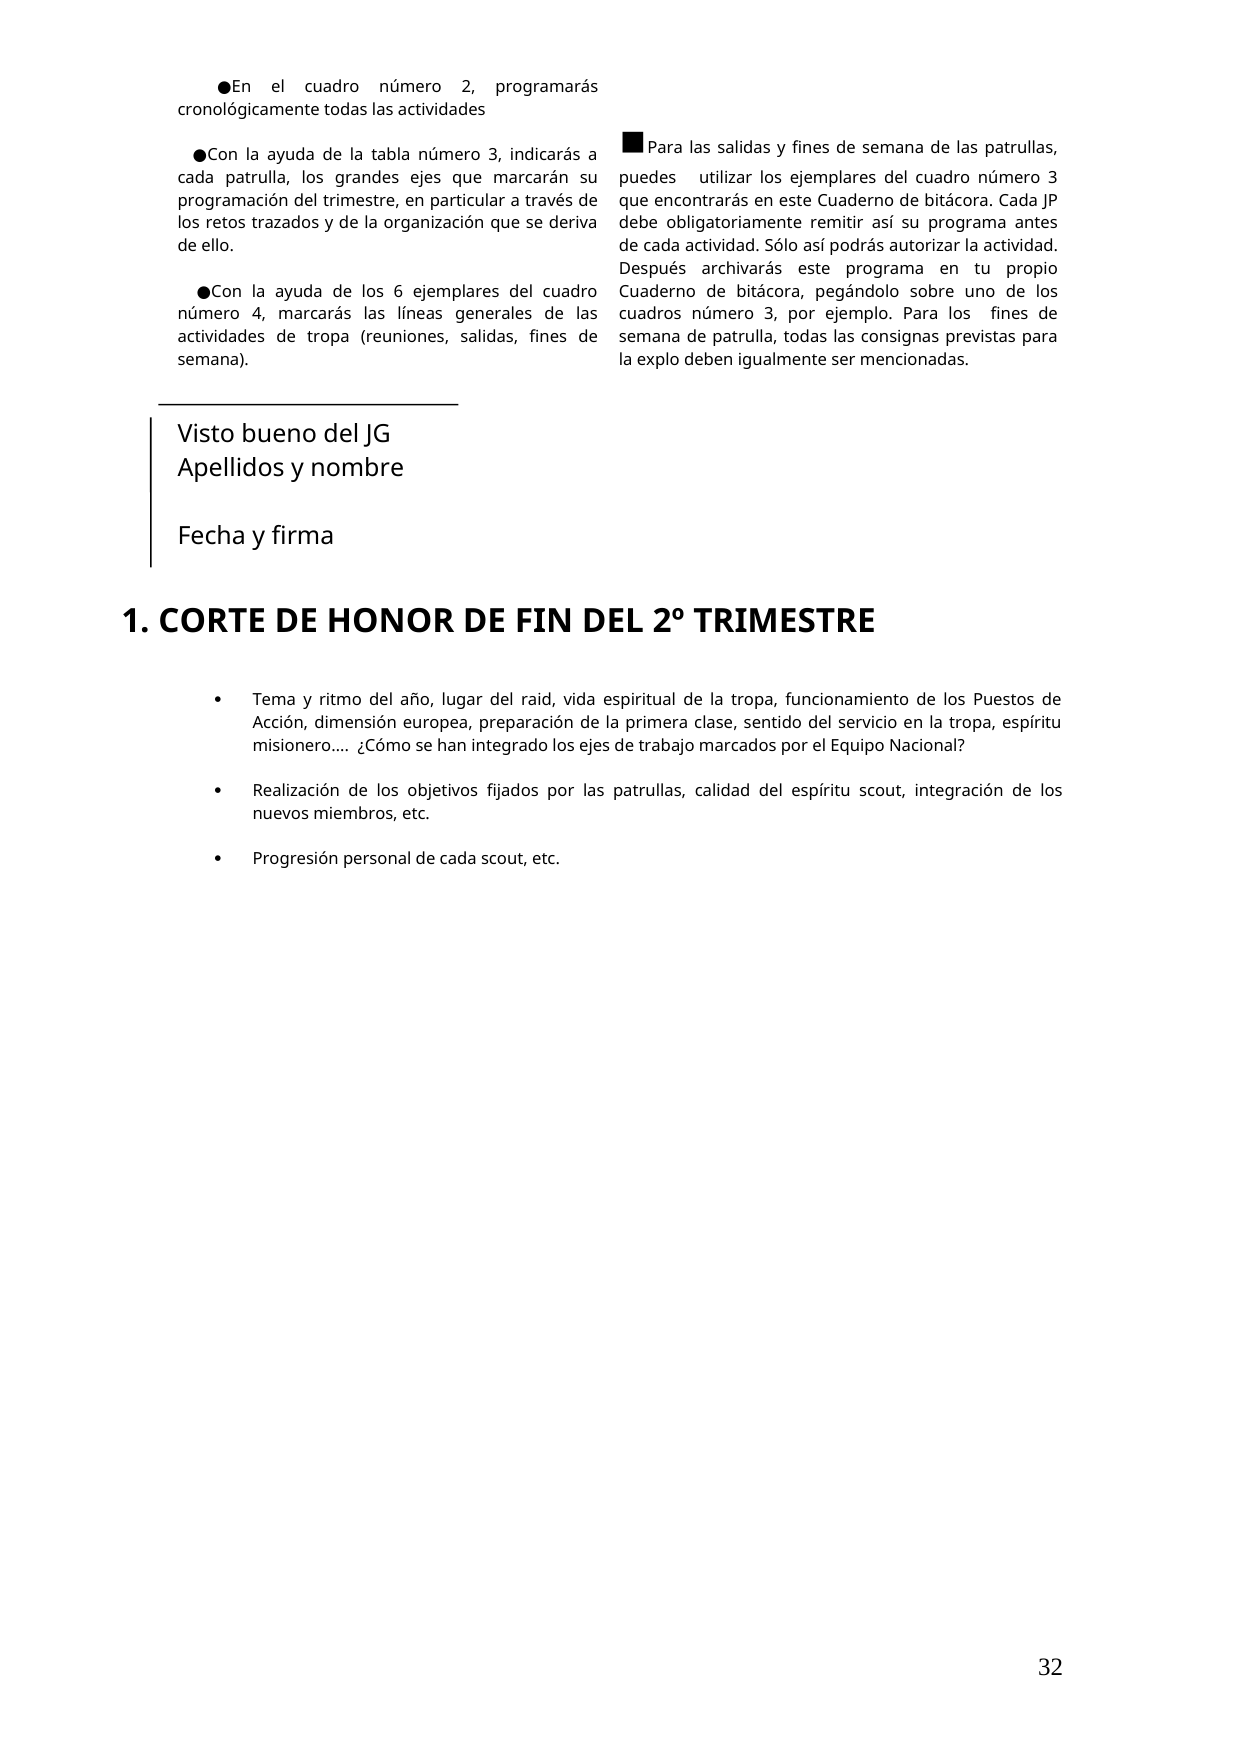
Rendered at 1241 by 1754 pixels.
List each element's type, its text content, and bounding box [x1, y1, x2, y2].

text Visto bueno del JG [177, 416, 1240, 449]
text ▪Para las salidas y fines de semana de las patrullas, puedes utilizar los ejemplares del cuadro número 3 que encontrarás en este Cuaderno de bitácora. Cada JP debe obligatoriamente remitir así su programa antes de cada actividad. Sólo así podrás autorizar la actividad. Después archivarás este programa en tu propio Cuaderno de bitácora, pegándolo sobre uno de los cuadros número 3, por ejemplo. Para los fines de semana de patrulla, todas las consignas previstas para la explo deben igualmente ser mencionadas. [620, 109, 1058, 370]
text 1. CORTE DE HONOR DE FIN DEL 2º TRIMESTRE [121, 597, 1063, 643]
text ●Con la ayuda de la tabla número 3, indicarás a cada patrulla, los grandes ejes que marcarán su programación del trimestre, en particular a través de los retos trazados y de la organización que se deriva de ello. [177, 143, 598, 257]
text Fecha y firma [177, 518, 1063, 552]
text ●En el cuadro número 2, programarás cronológicamente todas las actividades [177, 75, 598, 120]
list Tema y ritmo del año, lugar del raid, vida espiritual de la tropa, funcionamiento de los Puestos de Acción, dimensión europea, preparación de la primera clase, sentido del servicio en la tropa, espíritu misionero…. ¿Cómo se han integrado los ejes de trabajo marcados por el Equipo Nacional? [215, 688, 1063, 756]
text ●Con la ayuda de los 6 ejemplares del cuadro número 4, marcarás las líneas generales de las actividades de tropa (reuniones, salidas, fines de semana). [177, 279, 598, 370]
text Apellidos y nombre [177, 449, 1063, 484]
list Progresión personal de cada scout, etc. [215, 847, 1063, 870]
list Realización de los objetivos fijados por las patrullas, calidad del espíritu scout, integración de los nuevos miembros, etc. [215, 779, 1063, 824]
